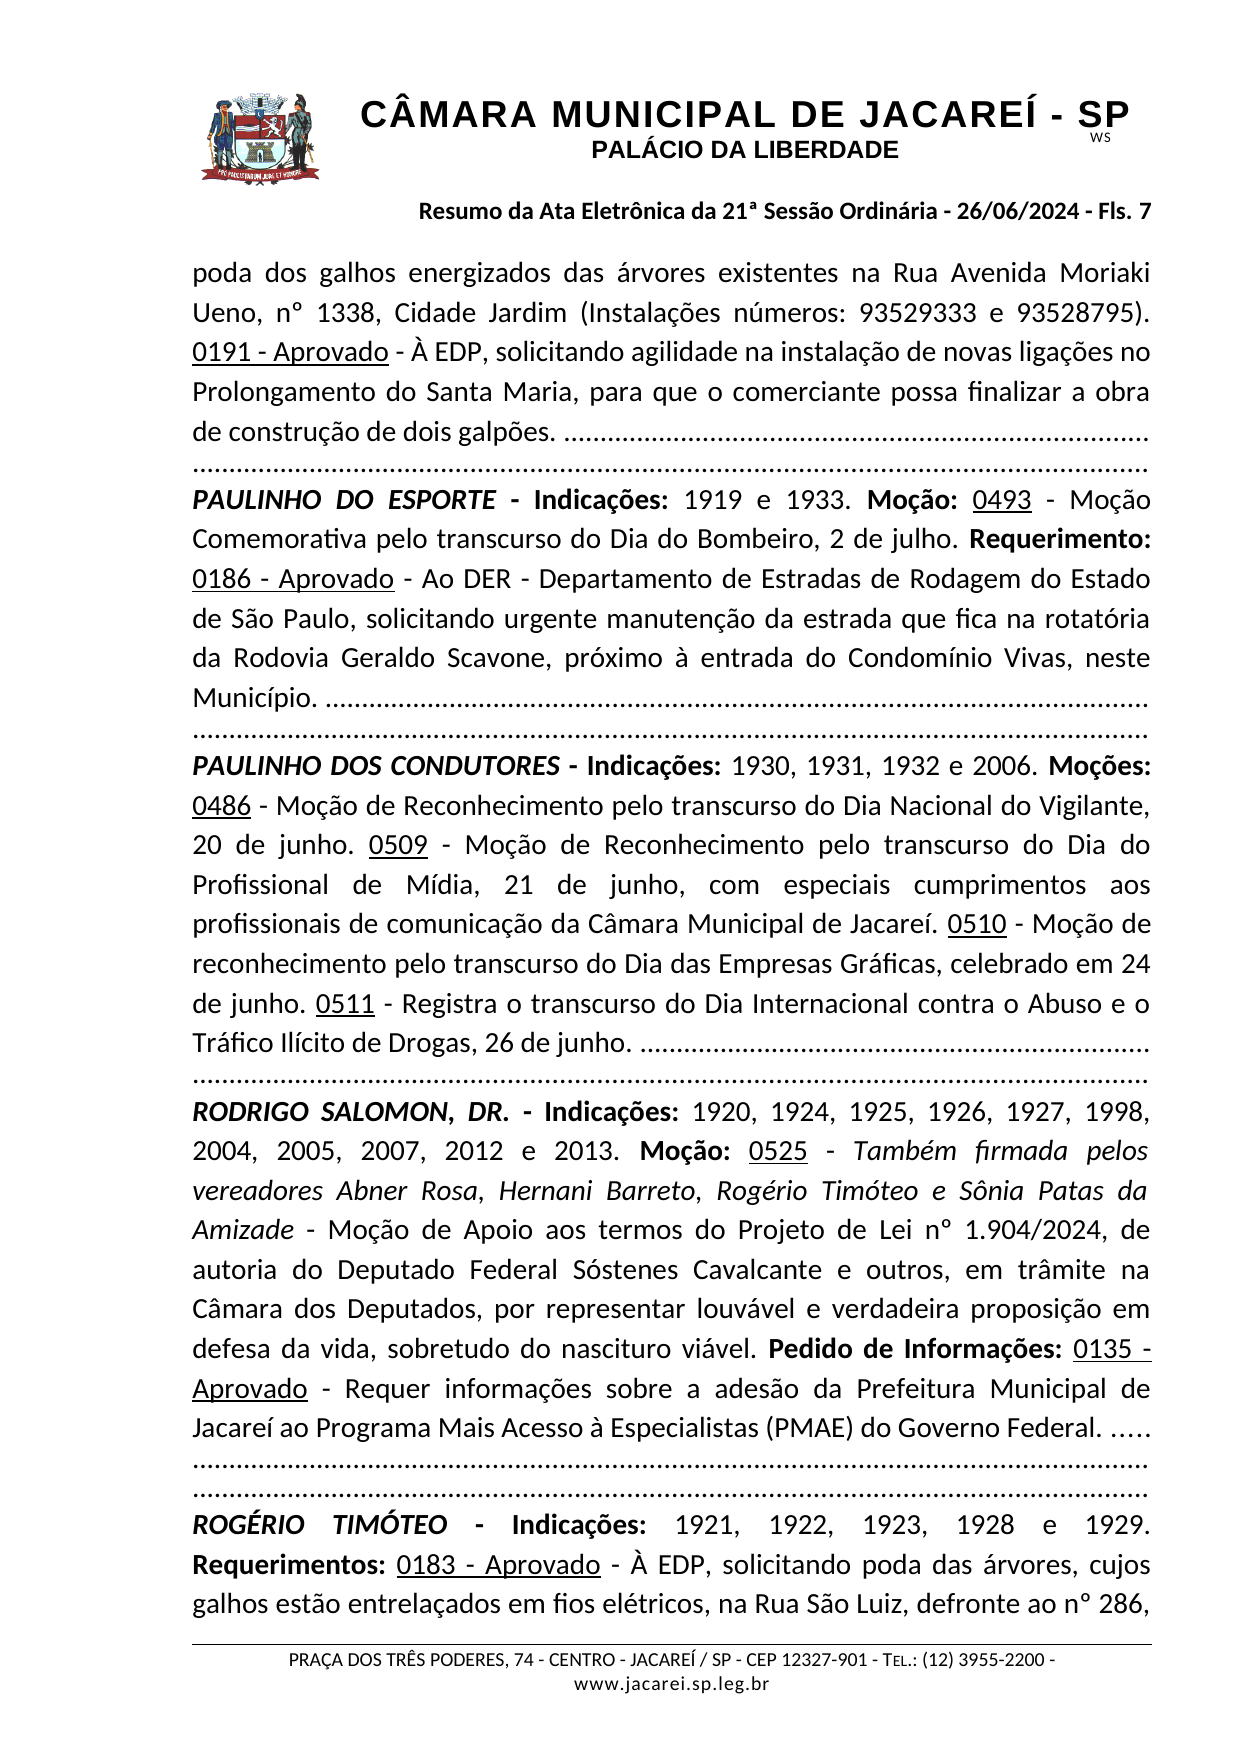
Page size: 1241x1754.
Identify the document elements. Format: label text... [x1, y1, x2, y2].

text PAULINHO DOS CONDUTORES - Indicações: 1930, 1931, 1932 e 2006. Moções: 0486 - Moção de Reconhecimento pelo transcurso do Dia Nacional do Vigilante, 20 de junho. 0509 - Moção de Reconhecimento pelo transcurso do Dia do Profissional de Mídia, 21 de junho, com especiais cumprimentos aos profissionais de comunicação da Câmara Municipal de Jacareí. 0510 - Moção de reconhecimento pelo transcurso do Dia das Empresas Gráficas, celebrado em 24 de junho. 0511 - Registra o transcurso do Dia Internacional contra o Abuso e o Tráfico Ilícito de Drogas, 26 de junho. [192, 744, 1152, 1061]
text PAULINHO DO ESPORTE - Indicações: 1919 e 1933. Moção: 0493 - Moção Comemorativa pelo transcurso do Dia do Bombeiro, 2 de julho. Requerimento: 0186 - Aprovado - Ao DER - Departamento de Estradas de Rodagem do Estado de São Paulo, solicitando urgente manutenção da estrada que fica na rotatória da Rodovia Geraldo Scavone, próximo à entrada do Condomínio Vivas, neste Município. [192, 478, 1152, 715]
text RODRIGO SALOMON, DR. - Indicações: 1920, 1924, 1925, 1926, 1927, 1998, 2004, 2005, 2007, 2012 e 2013. Moção: 0525 - Também firmada pelos vereadores Abner Rosa, Hernani Barreto, Rogério Timóteo e Sônia Patas da Amizade - Moção de Apoio aos termos do Projeto de Lei nº 1.904/2024, de autoria do Deputado Federal Sóstenes Cavalcante e outros, em trâmite na Câmara dos Deputados, por representar louvável e verdadeira proposição em defesa da vida, sobretudo do nascituro viável. Pedido de Informações: 0135 - Aprovado - Requer informações sobre a adesão da Prefeitura Municipal de Jacareí ao Programa Mais Acesso à Especialistas (PMAE) do Governo Federal. [192, 1089, 1152, 1446]
picture [201, 92, 320, 186]
